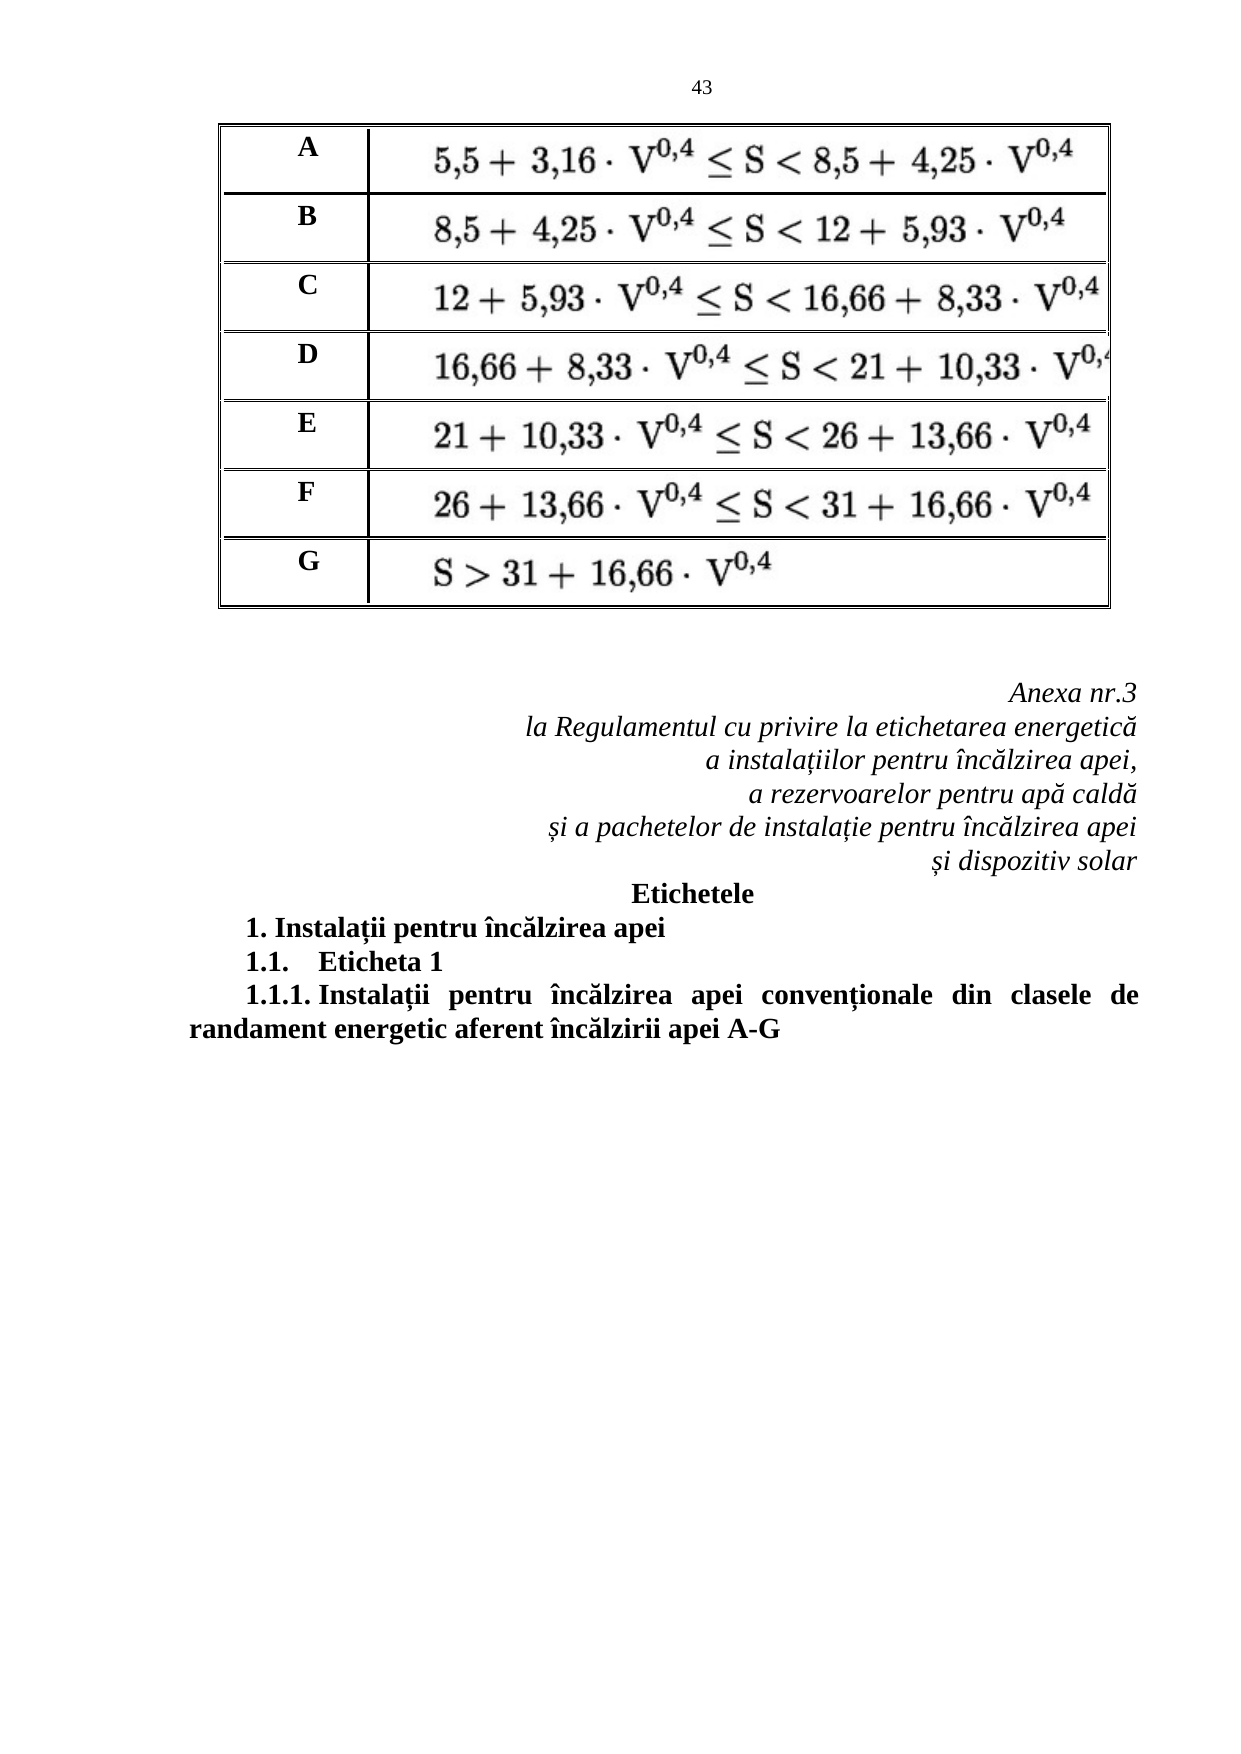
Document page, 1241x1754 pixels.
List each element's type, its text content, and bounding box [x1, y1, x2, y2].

text a rezervoarelor pentru apă caldă [189, 776, 1140, 809]
table_cell [368, 536, 1108, 605]
table_cell C [219, 261, 368, 330]
picture [427, 267, 1108, 327]
table_cell F [221, 468, 367, 536]
picture [427, 473, 1098, 534]
text 1.1. Eticheta 1 [189, 944, 1140, 977]
picture [427, 405, 1098, 465]
text și dispozitiv solar [189, 843, 1140, 877]
table_cell G [221, 536, 368, 605]
table_cell E [221, 399, 367, 467]
text Etichetele [189, 877, 1140, 910]
table_cell [370, 399, 1108, 467]
text și a pachetelor de instalație pentru încălzirea apei [189, 809, 1140, 843]
text 1. Instalații pentru încălzirea apei [189, 910, 1140, 944]
table_cell B [221, 192, 367, 261]
picture [427, 198, 1073, 258]
text Anexa nr.3 [189, 675, 1140, 709]
picture [427, 129, 1081, 189]
table_cell D [219, 330, 368, 398]
text a instalațiilor pentru încălzirea apei, [189, 742, 1140, 776]
picture [427, 336, 1110, 396]
table_cell [370, 192, 1108, 261]
text 1.1.1. Instalații pentru încălzirea apei convenționale din clasele de randament energetic aferent încălzirii apei A-G [189, 977, 1140, 1044]
table_cell [370, 468, 1108, 536]
table_cell [368, 330, 1109, 398]
text la Regulamentul cu privire la etichetarea energetică [189, 709, 1140, 742]
table_cell A [221, 127, 368, 192]
table_cell [368, 127, 1108, 192]
picture [427, 542, 780, 602]
table_cell [368, 261, 1109, 330]
